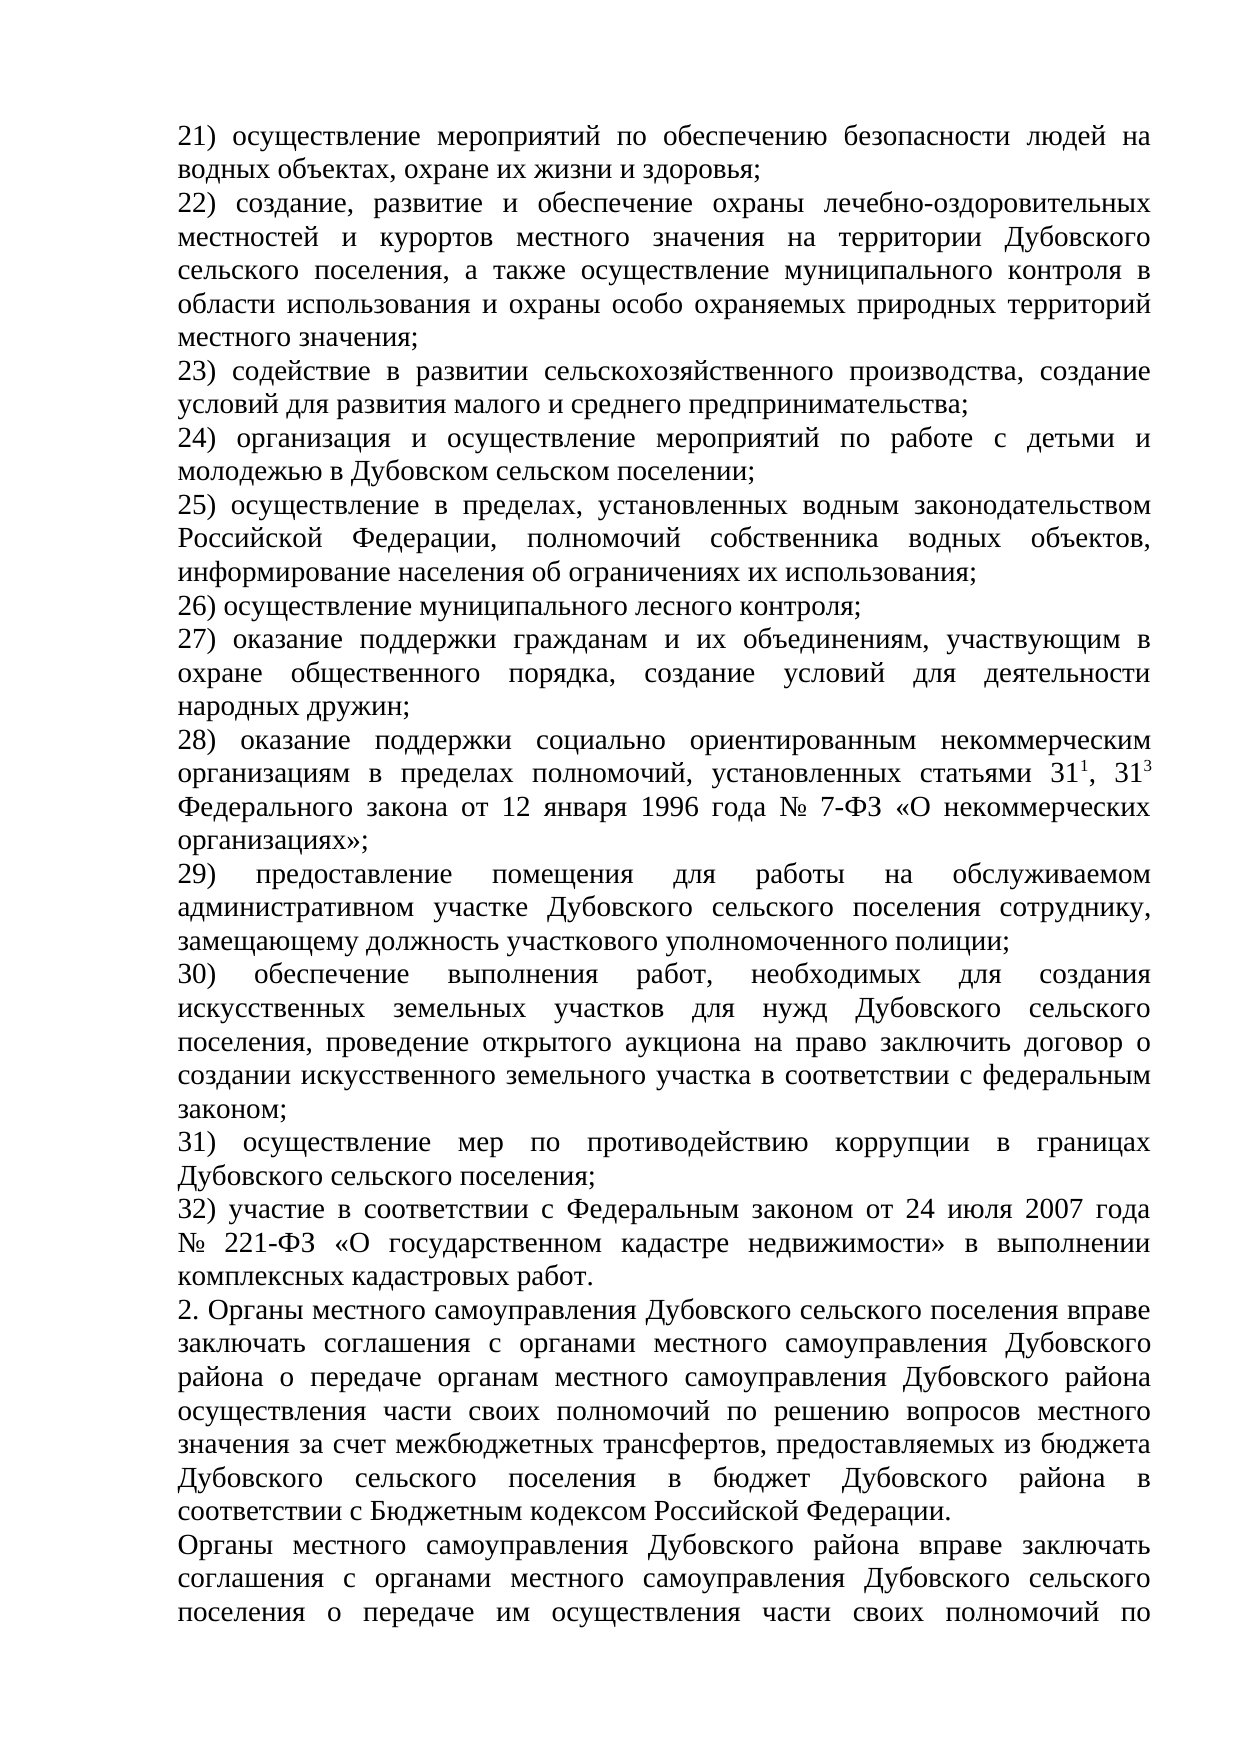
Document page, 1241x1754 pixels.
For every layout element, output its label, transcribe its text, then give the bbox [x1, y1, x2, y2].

text 25) осуществление в пределах, установленных водным законодательством Российской Федерации, полномочий собственника водных объектов, информирование населения об ограничениях их использования; [177, 487, 1152, 588]
text 32) участие в соответствии с Федеральным законом от 24 июля 2007 года № 221-ФЗ «О государственном кадастре недвижимости» в выполнении комплексных кадастровых работ. [177, 1191, 1152, 1292]
text 2. Органы местного самоуправления Дубовского сельского поселения вправе заключать соглашения с органами местного самоуправления Дубовского района о передаче органам местного самоуправления Дубовского района осуществления части своих полномочий по решению вопросов местного значения за счет межбюджетных трансфертов, предоставляемых из бюджета Дубовского сельского поселения в бюджет Дубовского района в соответствии с Бюджетным кодексом Российской Федерации. [177, 1292, 1152, 1527]
text 22) создание, развитие и обеспечение охраны лечебно-оздоровительных местностей и курортов местного значения на территории Дубовского сельского поселения, а также осуществление муниципального контроля в области использования и охраны особо охраняемых природных территорий местного значения; [177, 185, 1152, 353]
text 23) содействие в развитии сельскохозяйственного производства, создание условий для развития малого и среднего предпринимательства; [177, 353, 1152, 420]
text 21) осуществление мероприятий по обеспечению безопасности людей на водных объектах, охране их жизни и здоровья; [177, 118, 1152, 185]
text 27) оказание поддержки гражданам и их объединениям, участвующим в охране общественного порядка, создание условий для деятельности народных дружин; [177, 621, 1152, 722]
text 29) предоставление помещения для работы на обслуживаемом административном участке Дубовского сельского поселения сотруднику, замещающему должность участкового уполномоченного полиции; [177, 856, 1152, 957]
text 24) организация и осуществление мероприятий по работе с детьми и молодежью в Дубовском сельском поселении; [177, 420, 1152, 487]
text 31) осуществление мер по противодействию коррупции в границах Дубовского сельского поселения; [177, 1124, 1152, 1191]
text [177, 1527, 1152, 1627]
text 30) обеспечение выполнения работ, необходимых для создания искусственных земельных участков для нужд Дубовского сельского поселения, проведение открытого аукциона на право заключить договор о создании искусственного земельного участка в соответствии с федеральным законом; [177, 957, 1152, 1124]
text 28) оказание поддержки социально ориентированным некоммерческим организациям в пределах полномочий, установленных статьями 311, 313 Федерального закона от 12 января 1996 года № 7-ФЗ «О некоммерческих организациях»; [177, 722, 1152, 856]
text 26) осуществление муниципального лесного контроля; [177, 588, 1152, 621]
